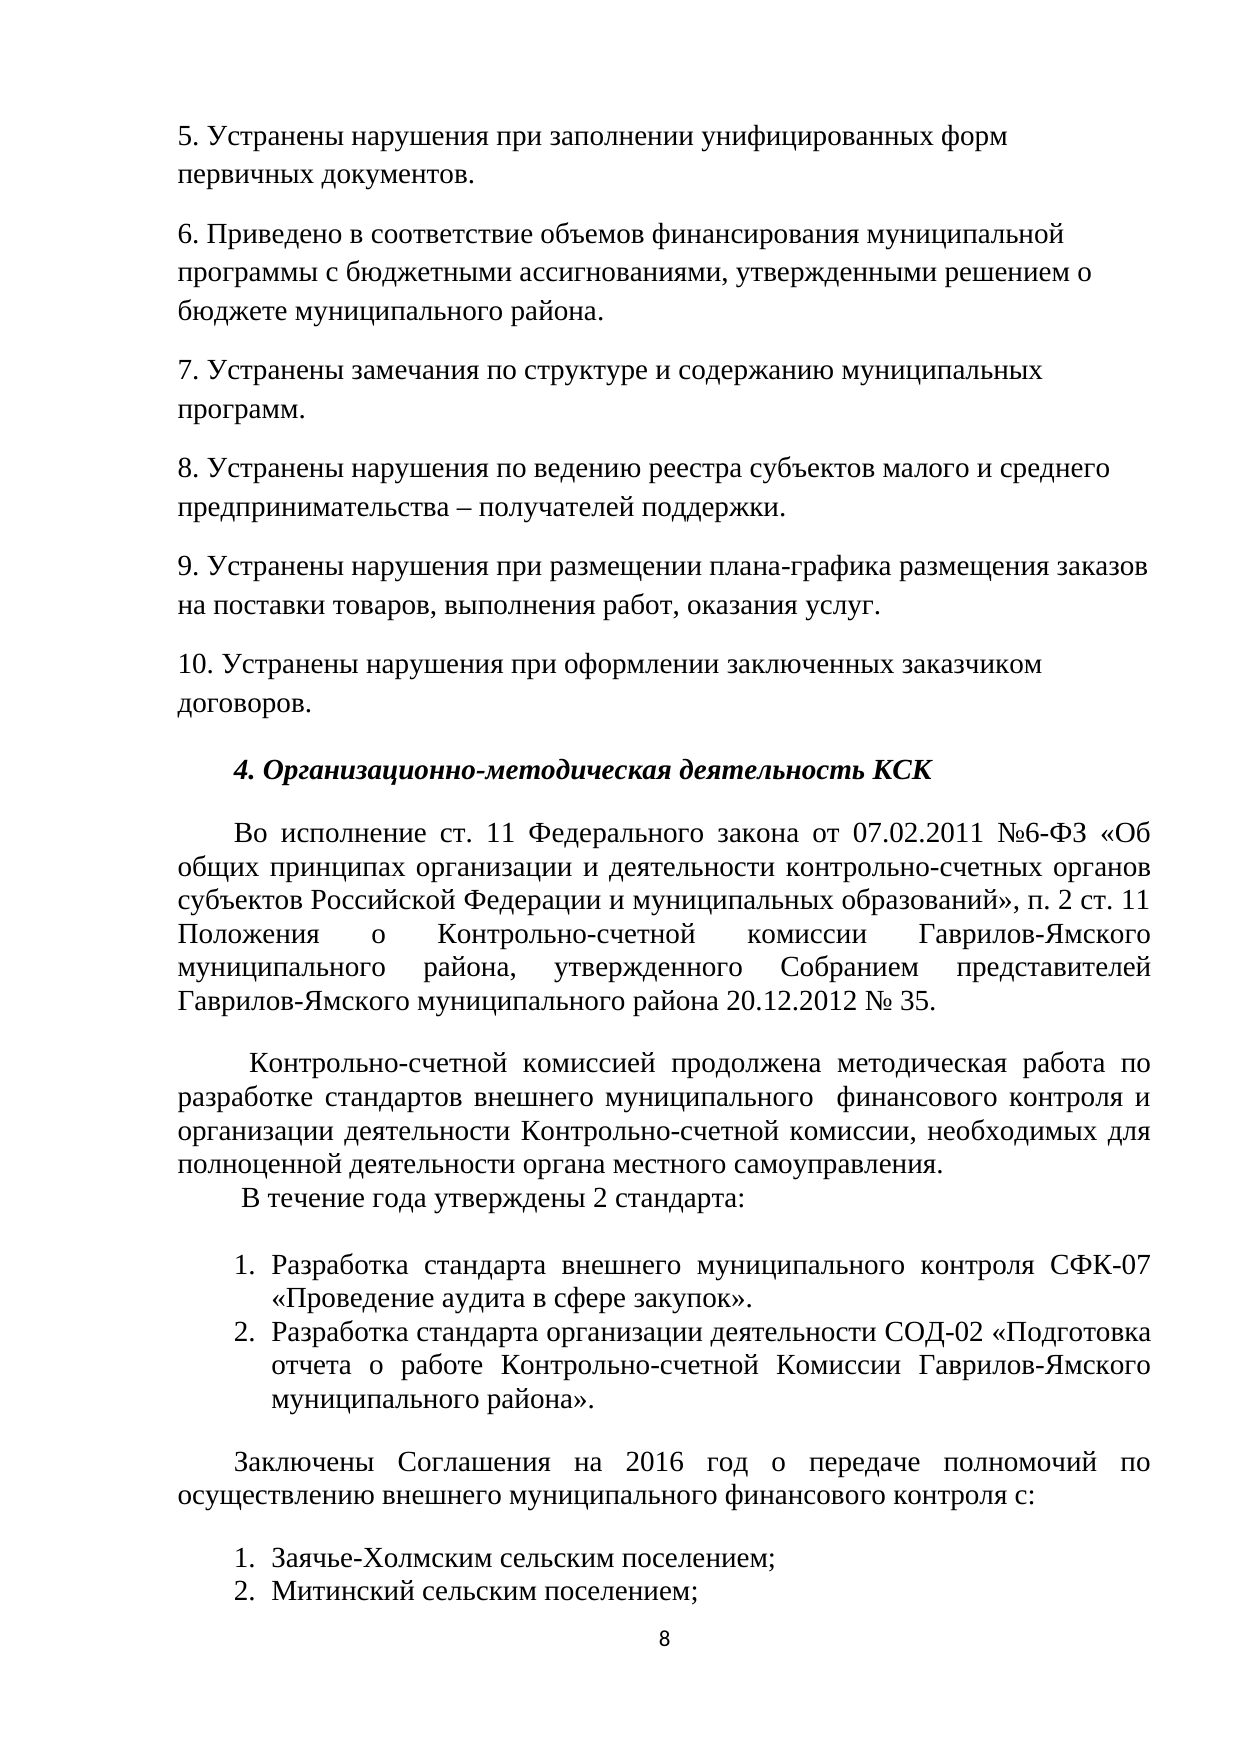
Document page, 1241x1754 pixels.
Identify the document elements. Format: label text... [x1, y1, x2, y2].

text В течение года утверждены 2 стандарта: [177, 1180, 1152, 1213]
text 10. Устранены нарушения при оформлении заключенных заказчиком договоров. [177, 646, 1152, 718]
text 8. Устранены нарушения по ведению реестра субъектов малого и среднего предпринимательства – получателей поддержки. [177, 450, 1152, 522]
text Во исполнение ст. 11 Федерального закона от 07.02.2011 №6-ФЗ «Об общих принципах организации и деятельности контрольно-счетных органов субъектов Российской Федерации и муниципальных образований», п. 2 ст. 11 Положения о Контрольно-счетной комиссии Гаврилов-Ямского муниципального района, утвержденного Собранием представителей Гаврилов-Ямского муниципального района 20.12.2012 № 35. [177, 815, 1152, 1016]
text 9. Устранены нарушения при размещении плана-графика размещения заказов на поставки товаров, выполнения работ, оказания услуг. [177, 548, 1152, 620]
list Разработка стандарта внешнего муниципального контроля СФК-07 «Проведение аудита в сфере закупок». [233, 1247, 1152, 1314]
list Заячье-Холмским сельским поселением; [233, 1540, 1152, 1573]
list Митинский сельским поселением; [233, 1573, 1152, 1607]
text 7. Устранены замечания по структуре и содержанию муниципальных программ. [177, 352, 1152, 424]
text 6. Приведено в соответствие объемов финансирования муниципальной программы с бюджетными ассигнованиями, утвержденными решением о бюджете муниципального района. [177, 216, 1152, 327]
text 5. Устранены нарушения при заполнении унифицированных форм первичных документов. [177, 118, 1152, 190]
text 4. Организационно-методическая деятельность КСК [177, 752, 1152, 786]
text Заключены Соглашения на 2016 год о передаче полномочий по осуществлению внешнего муниципального финансового контроля с: [177, 1444, 1152, 1511]
list Разработка стандарта организации деятельности СОД-02 «Подготовка отчета о работе Контрольно-счетной Комиссии Гаврилов-Ямского муниципального района». [233, 1314, 1152, 1414]
text Контрольно-счетной комиссией продолжена методическая работа по разработке стандартов внешнего муниципального финансового контроля и организации деятельности Контрольно-счетной комиссии, необходимых для полноценной деятельности органа местного самоуправления. [177, 1046, 1152, 1180]
